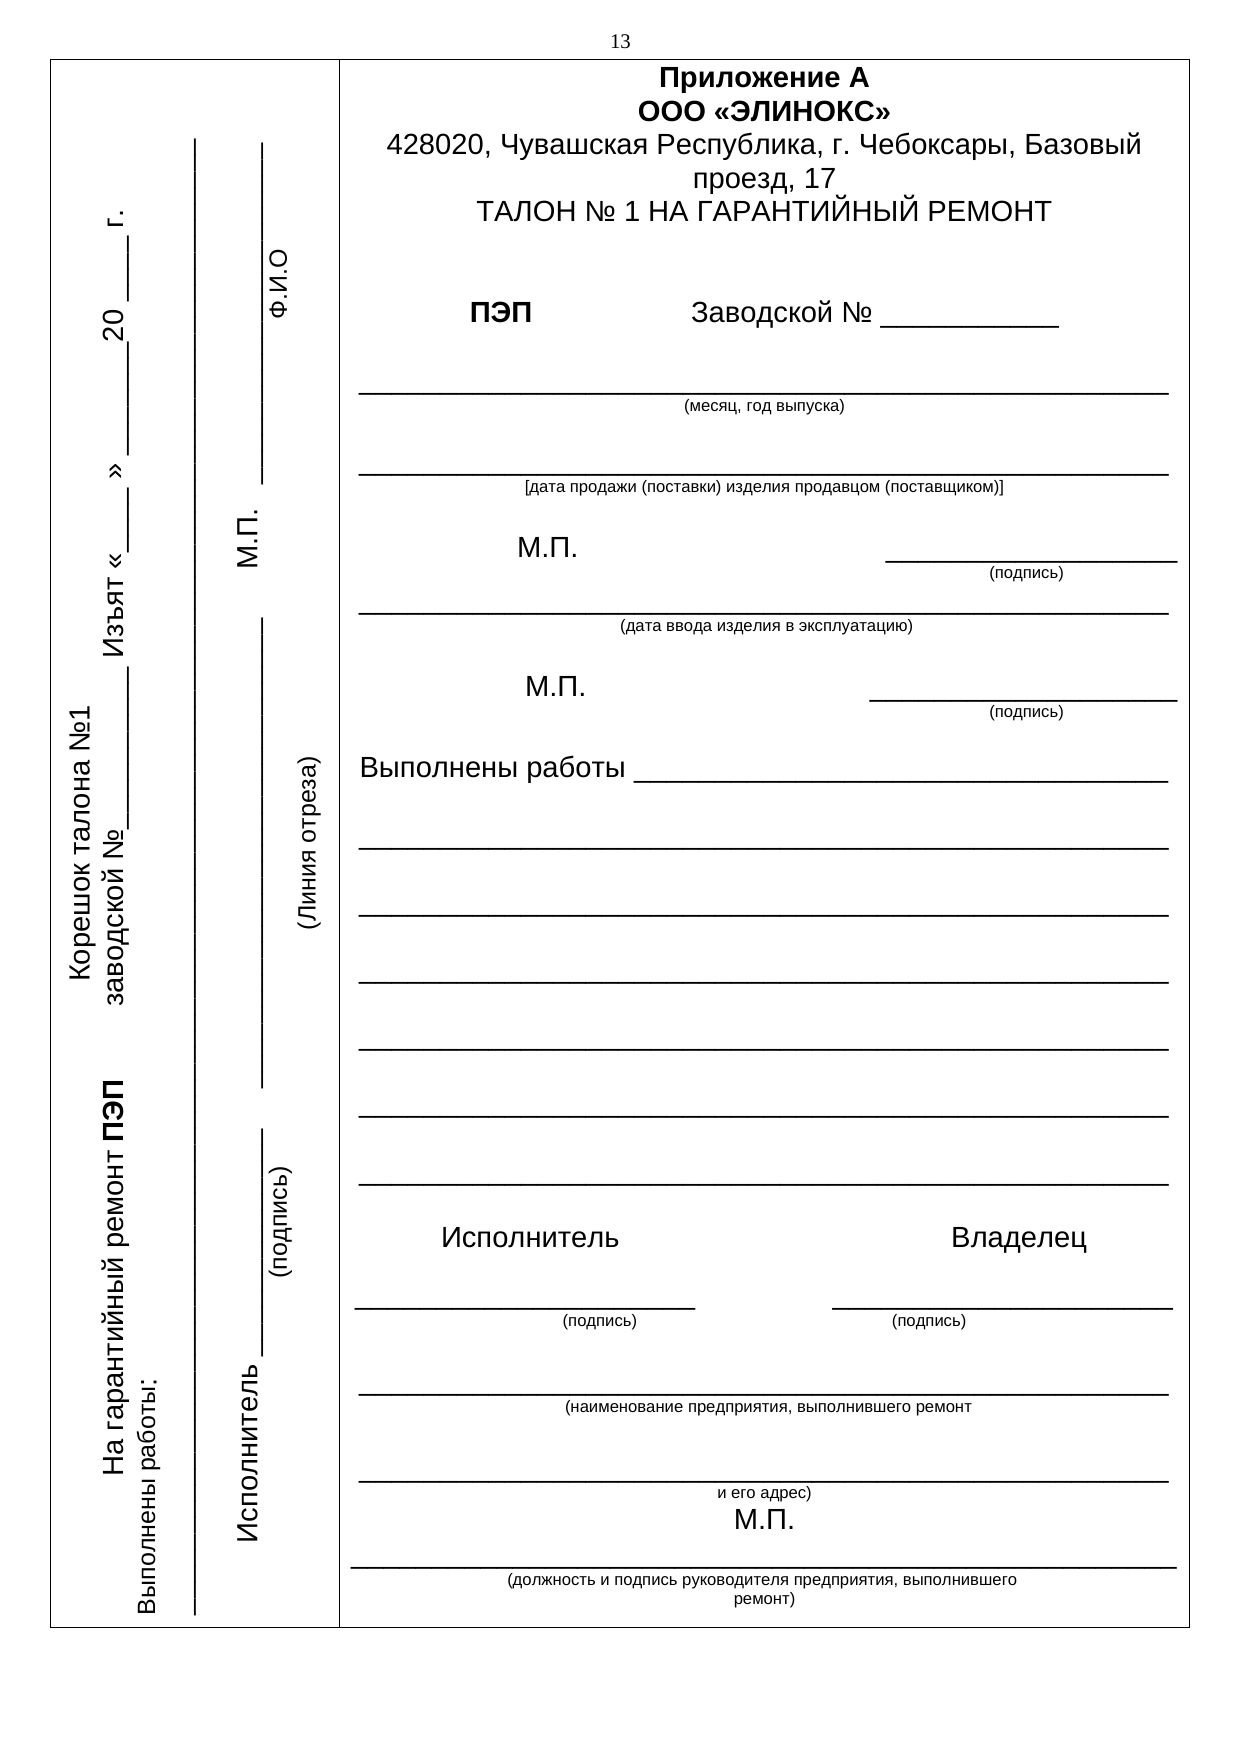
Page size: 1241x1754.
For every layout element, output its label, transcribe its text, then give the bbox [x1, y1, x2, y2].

table_header Корешок талона №1 На гарантийный ремонт ПЭП заводской №__________ Изъят «____ » _______20 ____ г. Выполнены работы: ___________________________________________________________________________________________ Исполнитель ______________ _____________________________ М.П. _____________________ (подпись) Ф.И.О (Линия отреза) [51, 60, 339, 1627]
table_header Приложение А ООО «ЭЛИНОКС» 428020, Чувашская Республика, г. Чебоксары, Базовый проезд, 17 ТАЛОН № 1 НА ГАРАНТИЙНЫЙ РЕМОНТ ПЭП Заводской № ___________ __________________________________________________ (месяц, год выпуска) __________________________________________________ [дата продажи (поставки) изделия продавцом (поставщиком)] М.П. __________________ (подпись) __________________________________________________ (дата ввода изделия в эксплуатацию) М.П. ___________________ (подпись) Выполнены работы _________________________________ __________________________________________________ __________________________________________________ __________________________________________________ __________________________________________________ __________________________________________________ __________________________________________________ Исполнитель Владелец _____________________ _____________________ (подпись) (подпись) __________________________________________________ (наименование предприятия, выполнившего ремонт __________________________________________________ и его адрес) М.П. ___________________________________________________ (должность и подпись руководителя предприятия, выполнившего ремонт) [340, 60, 1189, 1627]
